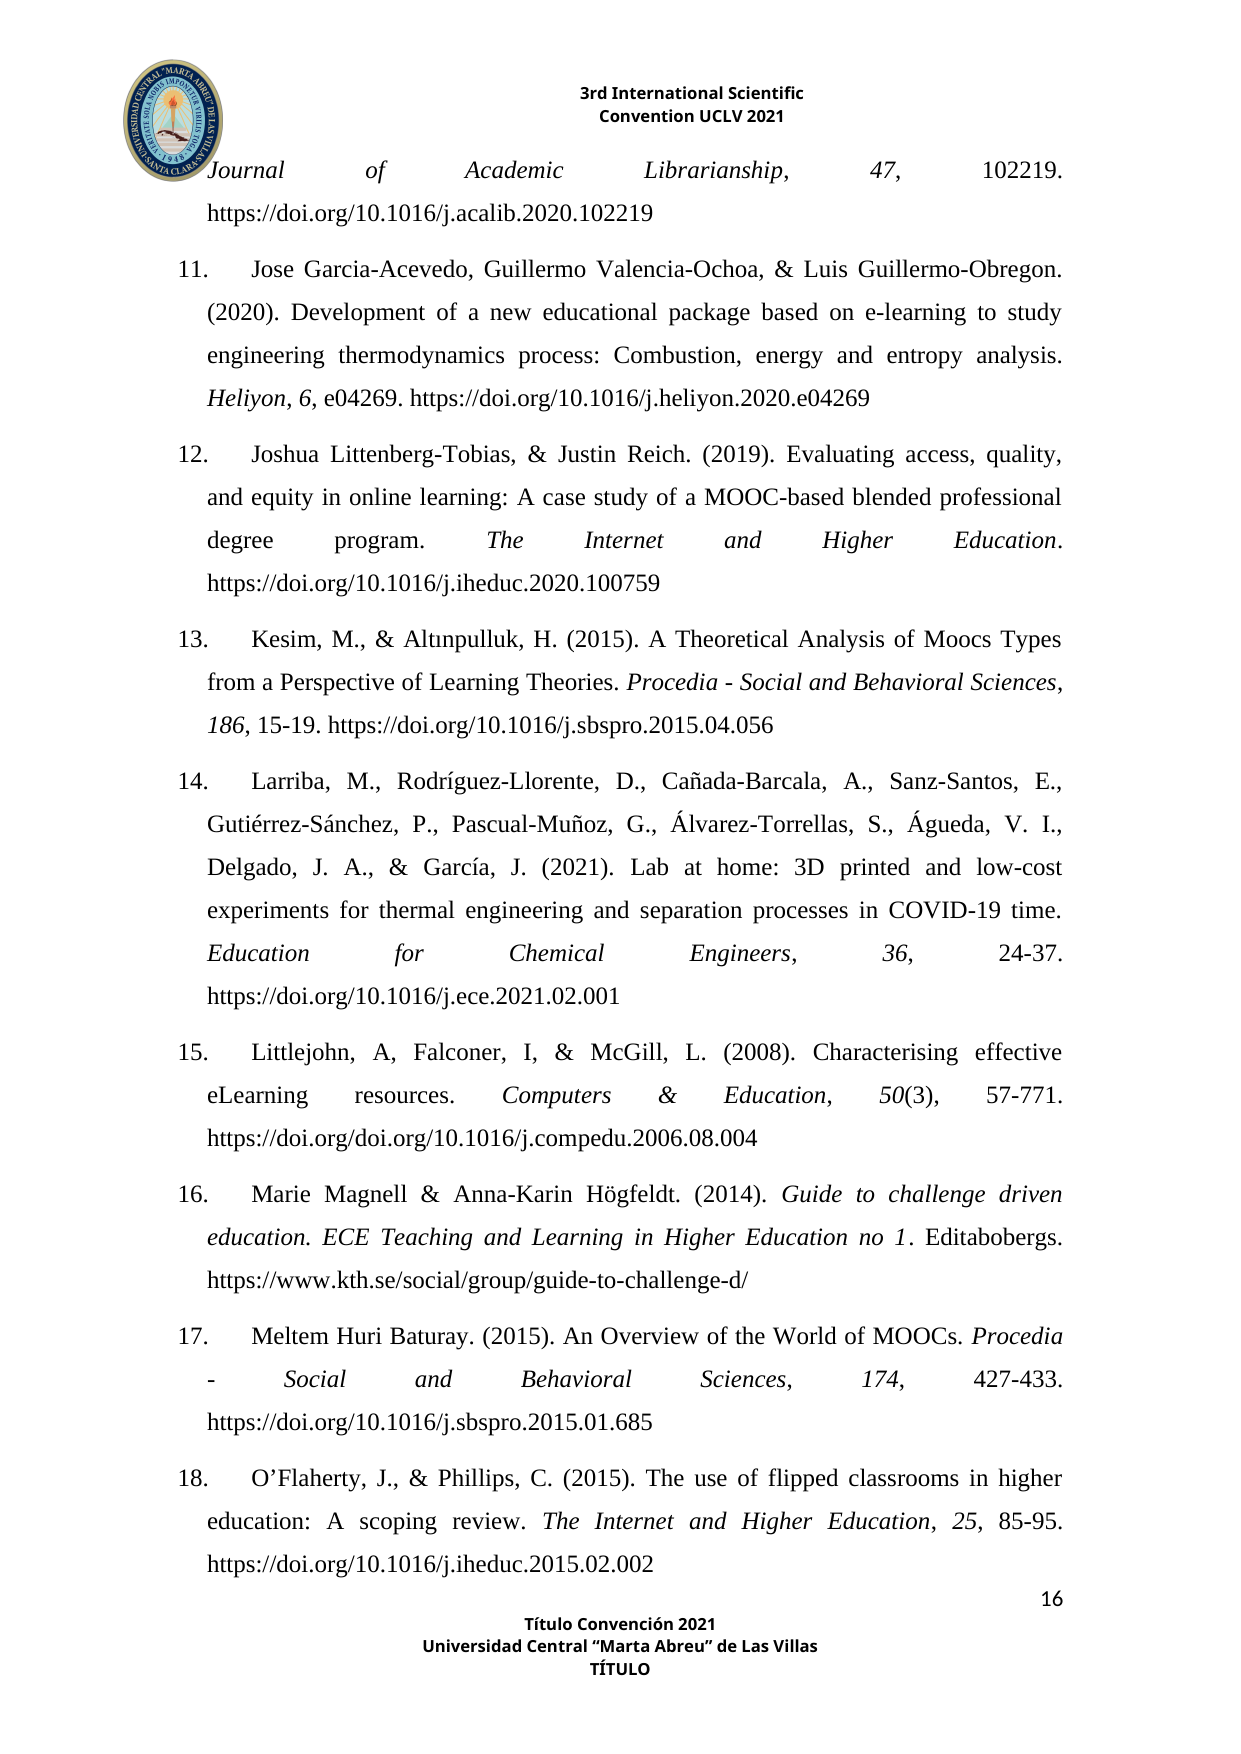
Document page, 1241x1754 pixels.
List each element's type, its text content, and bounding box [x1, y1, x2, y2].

list Larriba, M., Rodríguez-Llorente, D., Cañada-Barcala, A., Sanz-Santos, E., Gutiérrez-Sánchez, P., Pascual-Muñoz, G., Álvarez-Torrellas, S., Águeda, V. I., Delgado, J. A., & García, J. (2021). Lab at home: 3D printed and low-cost experiments for thermal engineering and separation processes in COVID-19 time. Education for Chemical Engineers, 36, 24-37. https://doi.org/10.1016/j.ece.2021.02.001 [177, 766, 1063, 1010]
list Joshua Littenberg-Tobias, & Justin Reich. (2019). Evaluating access, quality, and equity in online learning: A case study of a MOOC-based blended professional degree program. The Internet and Higher Education. https://doi.org/10.1016/j.iheduc.2020.100759 [177, 439, 1063, 597]
picture [122, 59, 223, 183]
list O’Flaherty, J., & Phillips, C. (2015). The use of flipped classrooms in higher education: A scoping review. The Internet and Higher Education, 25, 85-95. https://doi.org/10.1016/j.iheduc.2015.02.002 [177, 1463, 1063, 1578]
list Jose Garcia-Acevedo, Guillermo Valencia-Ochoa, & Luis Guillermo-Obregon. (2020). Development of a new educational package based on e-learning to study engineering thermodynamics process: Combustion, energy and entropy analysis. Heliyon, 6, e04269. https://doi.org/10.1016/j.heliyon.2020.e04269 [177, 254, 1063, 412]
list Kesim, M., & Altınpulluk, H. (2015). A Theoretical Analysis of Moocs Types from a Perspective of Learning Theories. Procedia - Social and Behavioral Sciences, 186, 15-19. https://doi.org/10.1016/j.sbspro.2015.04.056 [177, 624, 1063, 739]
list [177, 155, 1063, 227]
list Marie Magnell & Anna-Karin Högfeldt. (2014). Guide to challenge driven education. ECE Teaching and Learning in Higher Education no 1. Editabobergs. https://www.kth.se/social/group/guide-to-challenge-d/ [177, 1179, 1063, 1294]
list Meltem Huri Baturay. (2015). An Overview of the World of MOOCs. Procedia - Social and Behavioral Sciences, 174, 427-433. https://doi.org/10.1016/j.sbspro.2015.01.685 [177, 1321, 1063, 1436]
list Littlejohn, A, Falconer, I, & McGill, L. (2008). Characterising effective eLearning resources. Computers & Education, 50(3), 57-771. https://doi.org/doi.org/10.1016/j.compedu.2006.08.004 [177, 1037, 1063, 1152]
